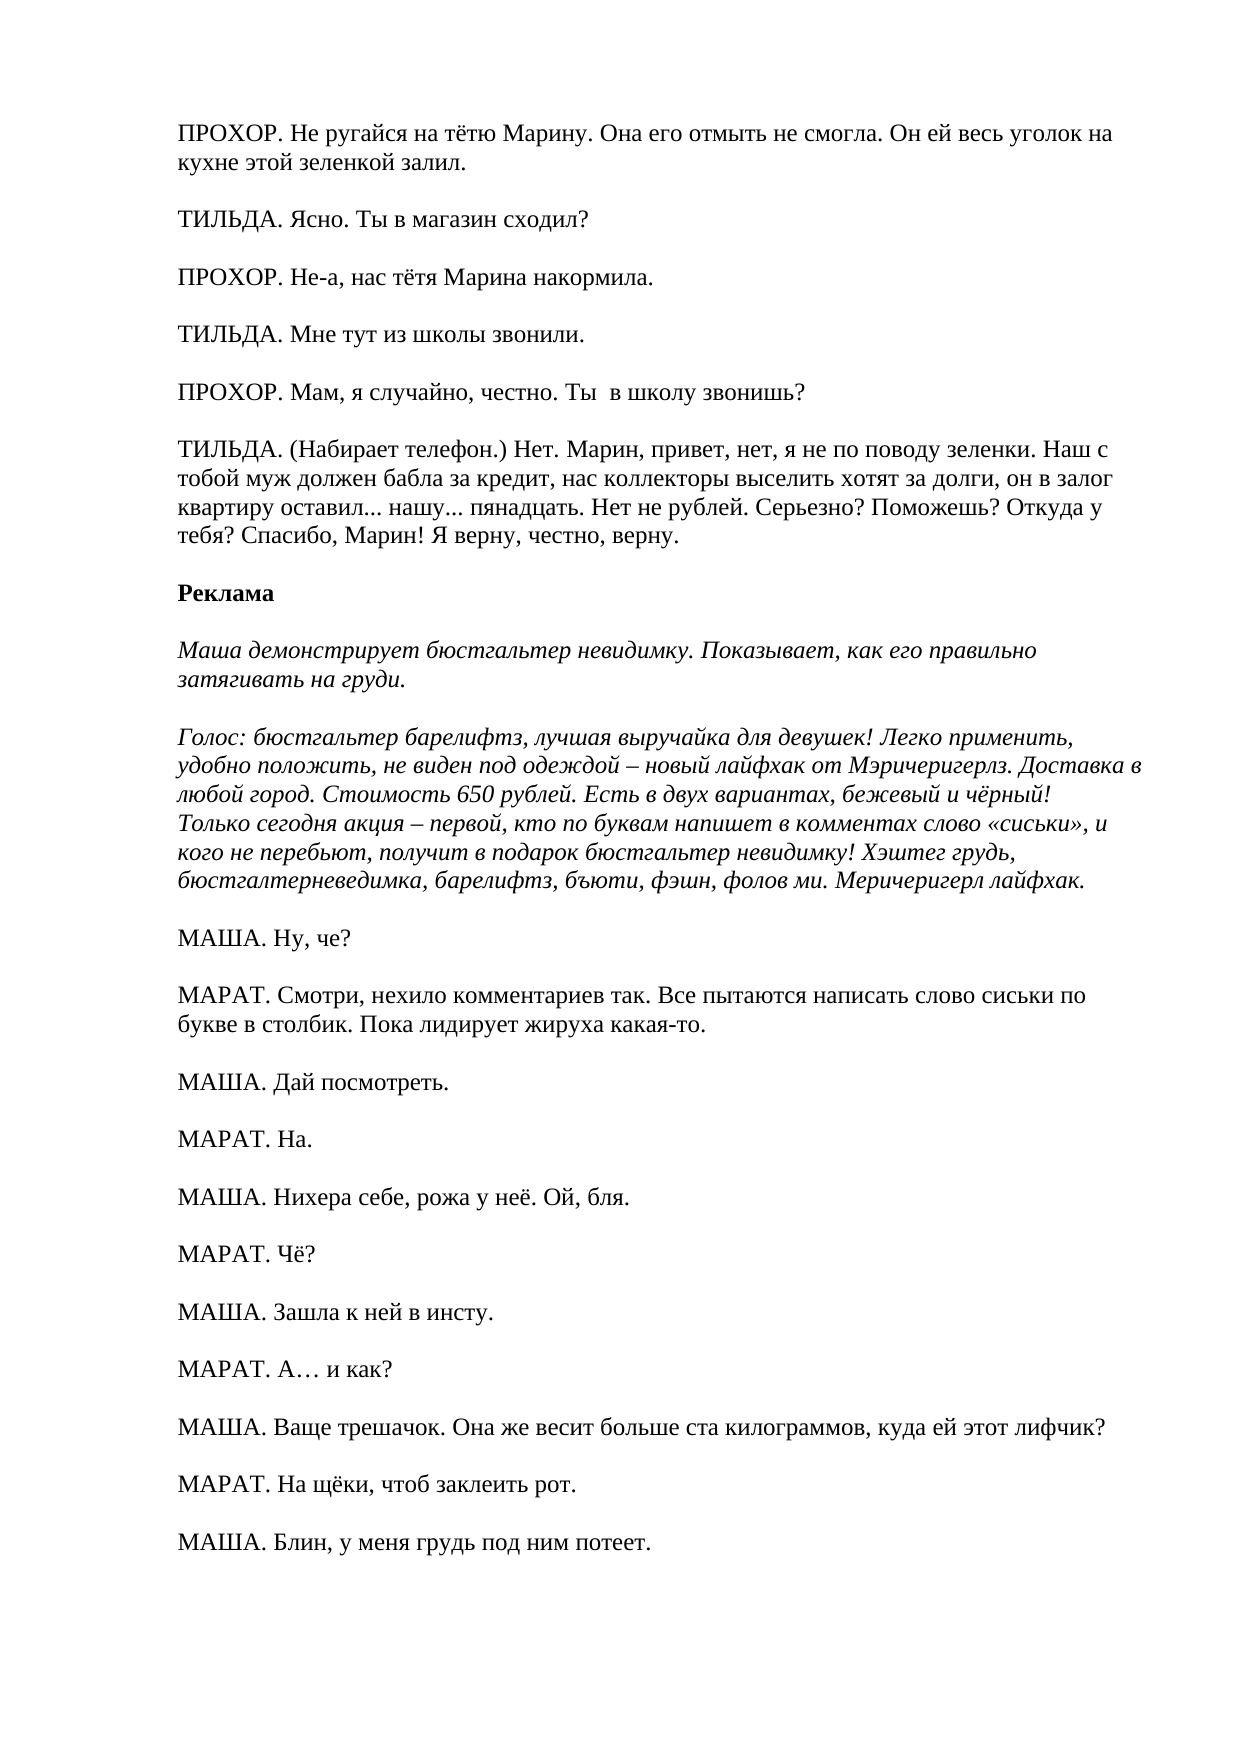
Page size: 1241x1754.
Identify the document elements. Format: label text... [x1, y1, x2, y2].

text ТИЛЬДА. (Набирает телефон.) Нет. Марин, привет, нет, я не по поводу зеленки. Наш с тобой муж должен бабла за кредит, нас коллекторы выселить хотят за долги, он в залог квартиру оставил... нашу... пянадцать. Нет не рублей. Серьезно? Поможешь? Откуда у тебя? Спасибо, Марин! Я верну, честно, верну. [177, 434, 1152, 549]
text Голос: бюстгальтер барелифтз, лучшая выручайка для девушек! Легко применить, удобно положить, не виден под одеждой – новый лайфхак от Мэричеригерлз. Доставка в любой город. Стоимость 650 рублей. Есть в двух вариантах, бежевый и чёрный! [177, 722, 1152, 808]
text ПРОХОР. Мам, я случайно, честно. Ты в школу звонишь? [177, 377, 1152, 406]
text Маша демонстрирует бюстгальтер невидимку. Показывает, как его правильно затягивать на груди. [177, 636, 1152, 693]
text МАРАТ. А… и как? [177, 1354, 1152, 1383]
text Реклама [177, 578, 1152, 607]
text МАША. Нихера себе, рожа у неё. Ой, бля. [177, 1182, 1152, 1211]
text ТИЛЬДА. Ясно. Ты в магазин сходил? [177, 204, 1152, 233]
text МАРАТ. Смотри, нехило комментариев так. Все пытаются написать слово сиськи по букве в столбик. Пока лидирует жируха какая-то. [177, 981, 1152, 1038]
text ТИЛЬДА. Мне тут из школы звонили. [177, 319, 1152, 348]
text МАША. Дай посмотреть. [177, 1067, 1152, 1096]
text МАРАТ. На щёки, чтоб заклеить рот. [177, 1469, 1152, 1498]
text МАРАТ. На. [177, 1124, 1152, 1153]
text МАРАТ. Чё? [177, 1239, 1152, 1268]
text Только сегодня акция – первой, кто по буквам напишет в комментах слово «сиськи», и кого не перебьют, получит в подарок бюстгальтер невидимку! Хэштег грудь, бюстгалтерневедимка, барелифтз, бъюти, фэшн, фолов ми. Меричеригерл лайфхак. [177, 808, 1152, 894]
text МАША. Ну, че? [177, 923, 1152, 952]
text ПРОХОР. Не-а, нас тётя Марина накормила. [177, 262, 1152, 291]
text МАША. Ваще трешачок. Она же весит больше ста килограммов, куда ей этот лифчик? [177, 1412, 1152, 1441]
text ПРОХОР. Не ругайся на тётю Марину. Она его отмыть не смогла. Он ей весь уголок на кухне этой зеленкой залил. [177, 118, 1152, 176]
text МАША. Зашла к ней в инсту. [177, 1297, 1152, 1326]
text МАША. Блин, у меня грудь под ним потеет. [177, 1527, 1152, 1556]
